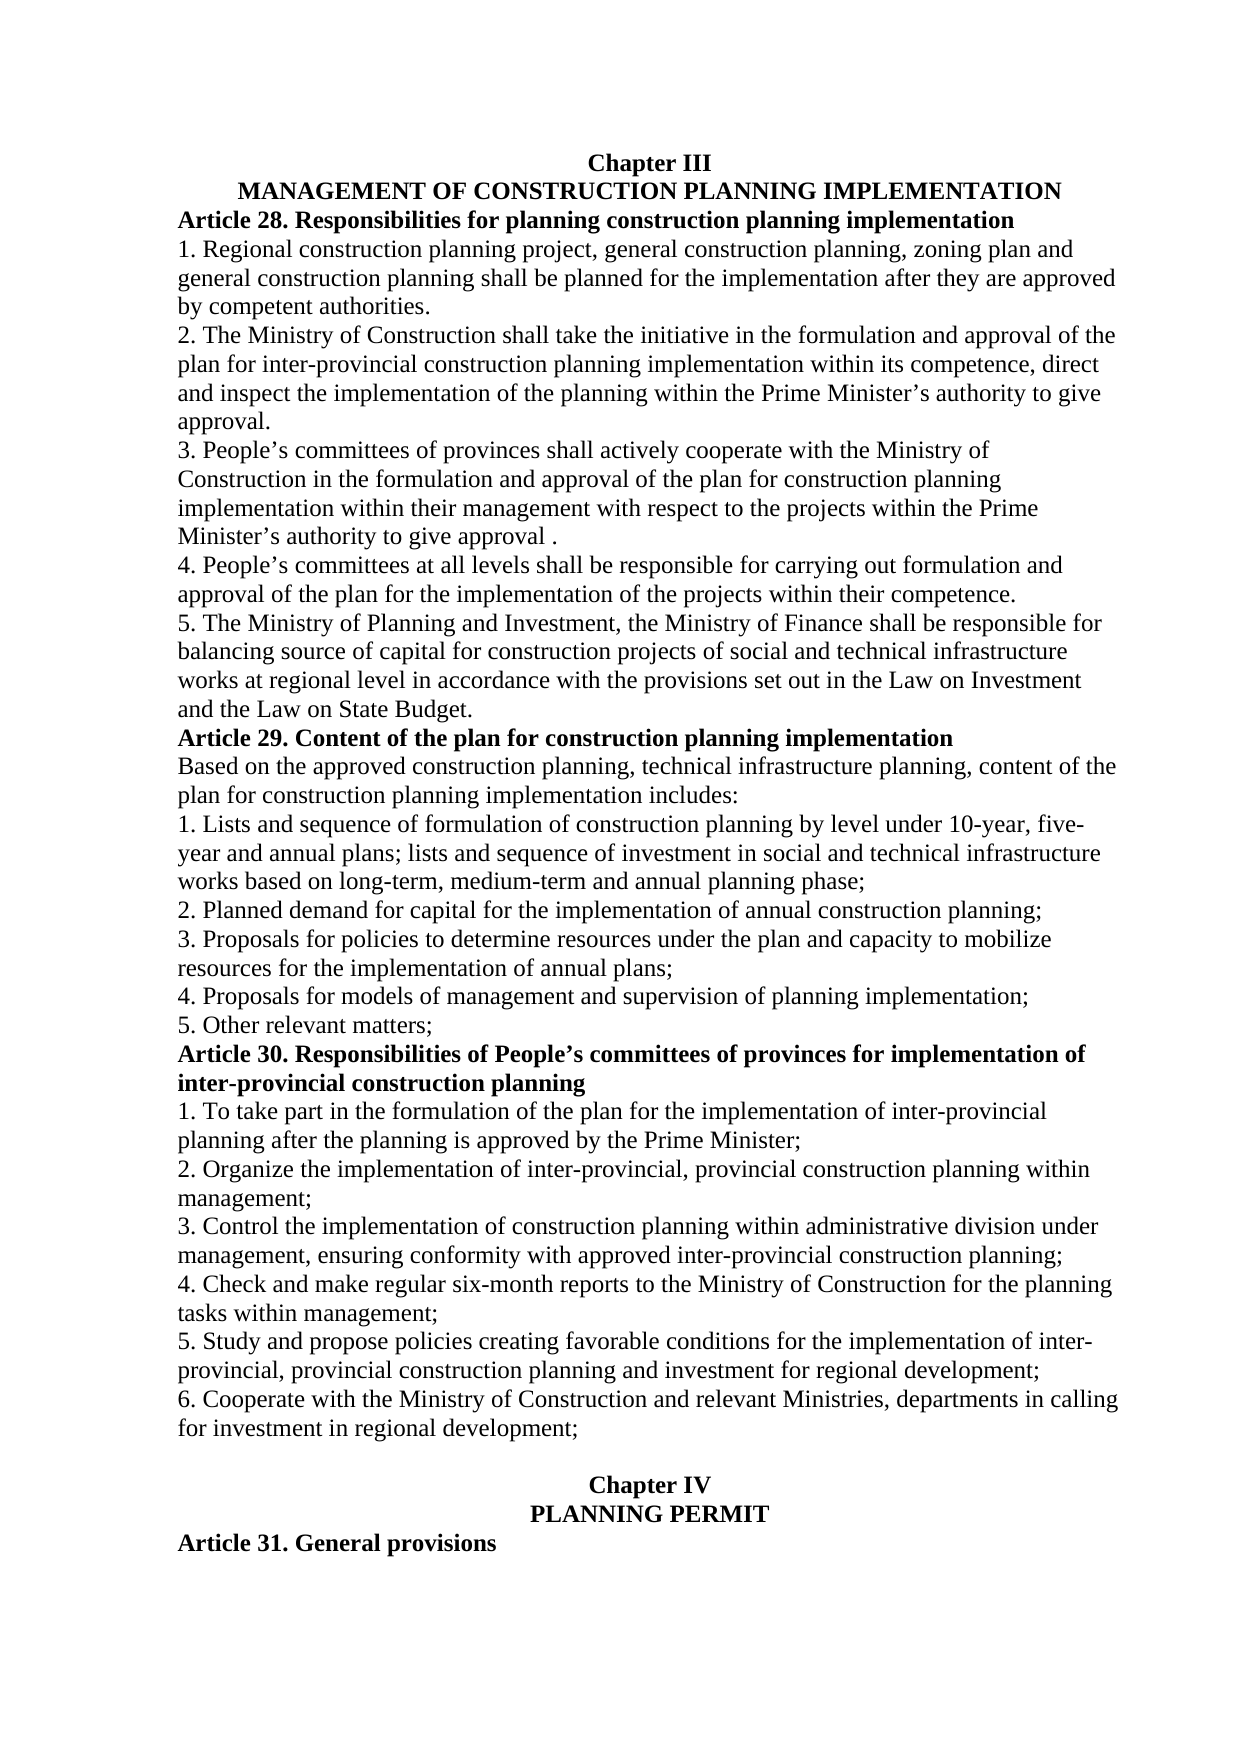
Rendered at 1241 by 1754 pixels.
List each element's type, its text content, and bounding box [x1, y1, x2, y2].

text 3. People’s committees of provinces shall actively cooperate with the Ministry of Construction in the formulation and approval of the plan for construction planning implementation within their management with respect to the projects within the Prime Minister’s authority to give approval . [177, 435, 1122, 550]
text PLANNING PERMIT [177, 1499, 1122, 1528]
text 4. Check and make regular six-month reports to the Ministry of Construction for the planning tasks within management; [177, 1269, 1122, 1326]
text Article 31. General provisions [177, 1528, 1122, 1556]
text Chapter III [177, 148, 1122, 176]
text 2. Organize the implementation of inter-provincial, provincial construction planning within management; [177, 1154, 1122, 1211]
text 1. To take part in the formulation of the plan for the implementation of inter-provincial planning after the planning is approved by the Prime Minister; [177, 1096, 1122, 1154]
text Article 28. Responsibilities for planning construction planning implementation [177, 205, 1122, 234]
text 4. Proposals for models of management and supervision of planning implementation; [177, 981, 1122, 1010]
text 2. Planned demand for capital for the implementation of annual construction planning; [177, 895, 1122, 924]
text 4. People’s committees at all levels shall be responsible for carrying out formulation and approval of the plan for the implementation of the projects within their competence. [177, 550, 1122, 608]
text Based on the approved construction planning, technical infrastructure planning, content of the plan for construction planning implementation includes: [177, 751, 1122, 809]
text 5. The Ministry of Planning and Investment, the Ministry of Finance shall be responsible for balancing source of capital for construction projects of social and technical infrastructure works at regional level in accordance with the provisions set out in the Law on Investment and the Law on State Budget. [177, 608, 1122, 723]
text Chapter IV [177, 1470, 1122, 1499]
text 3. Proposals for policies to determine resources under the plan and capacity to mobilize resources for the implementation of annual plans; [177, 924, 1122, 981]
text 5. Other relevant matters; [177, 1010, 1122, 1039]
text 6. Cooperate with the Ministry of Construction and relevant Ministries, departments in calling for investment in regional development; [177, 1384, 1122, 1441]
text 3. Control the implementation of construction planning within administrative division under management, ensuring conformity with approved inter-provincial construction planning; [177, 1211, 1122, 1269]
text 2. The Ministry of Construction shall take the initiative in the formulation and approval of the plan for inter-provincial construction planning implementation within its competence, direct and inspect the implementation of the planning within the Prime Minister’s authority to give approval. [177, 320, 1122, 435]
text 1. Regional construction planning project, general construction planning, zoning plan and general construction planning shall be planned for the implementation after they are approved by competent authorities. [177, 234, 1122, 320]
text 1. Lists and sequence of formulation of construction planning by level under 10-year, five-year and annual plans; lists and sequence of investment in social and technical infrastructure works based on long-term, medium-term and annual planning phase; [177, 809, 1122, 895]
text Article 30. Responsibilities of People’s committees of provinces for implementation of inter-provincial construction planning [177, 1039, 1122, 1096]
text MANAGEMENT OF CONSTRUCTION PLANNING IMPLEMENTATION [177, 176, 1122, 205]
text 5. Study and propose policies creating favorable conditions for the implementation of inter-provincial, provincial construction planning and investment for regional development; [177, 1326, 1122, 1384]
text Article 29. Content of the plan for construction planning implementation [177, 723, 1122, 751]
